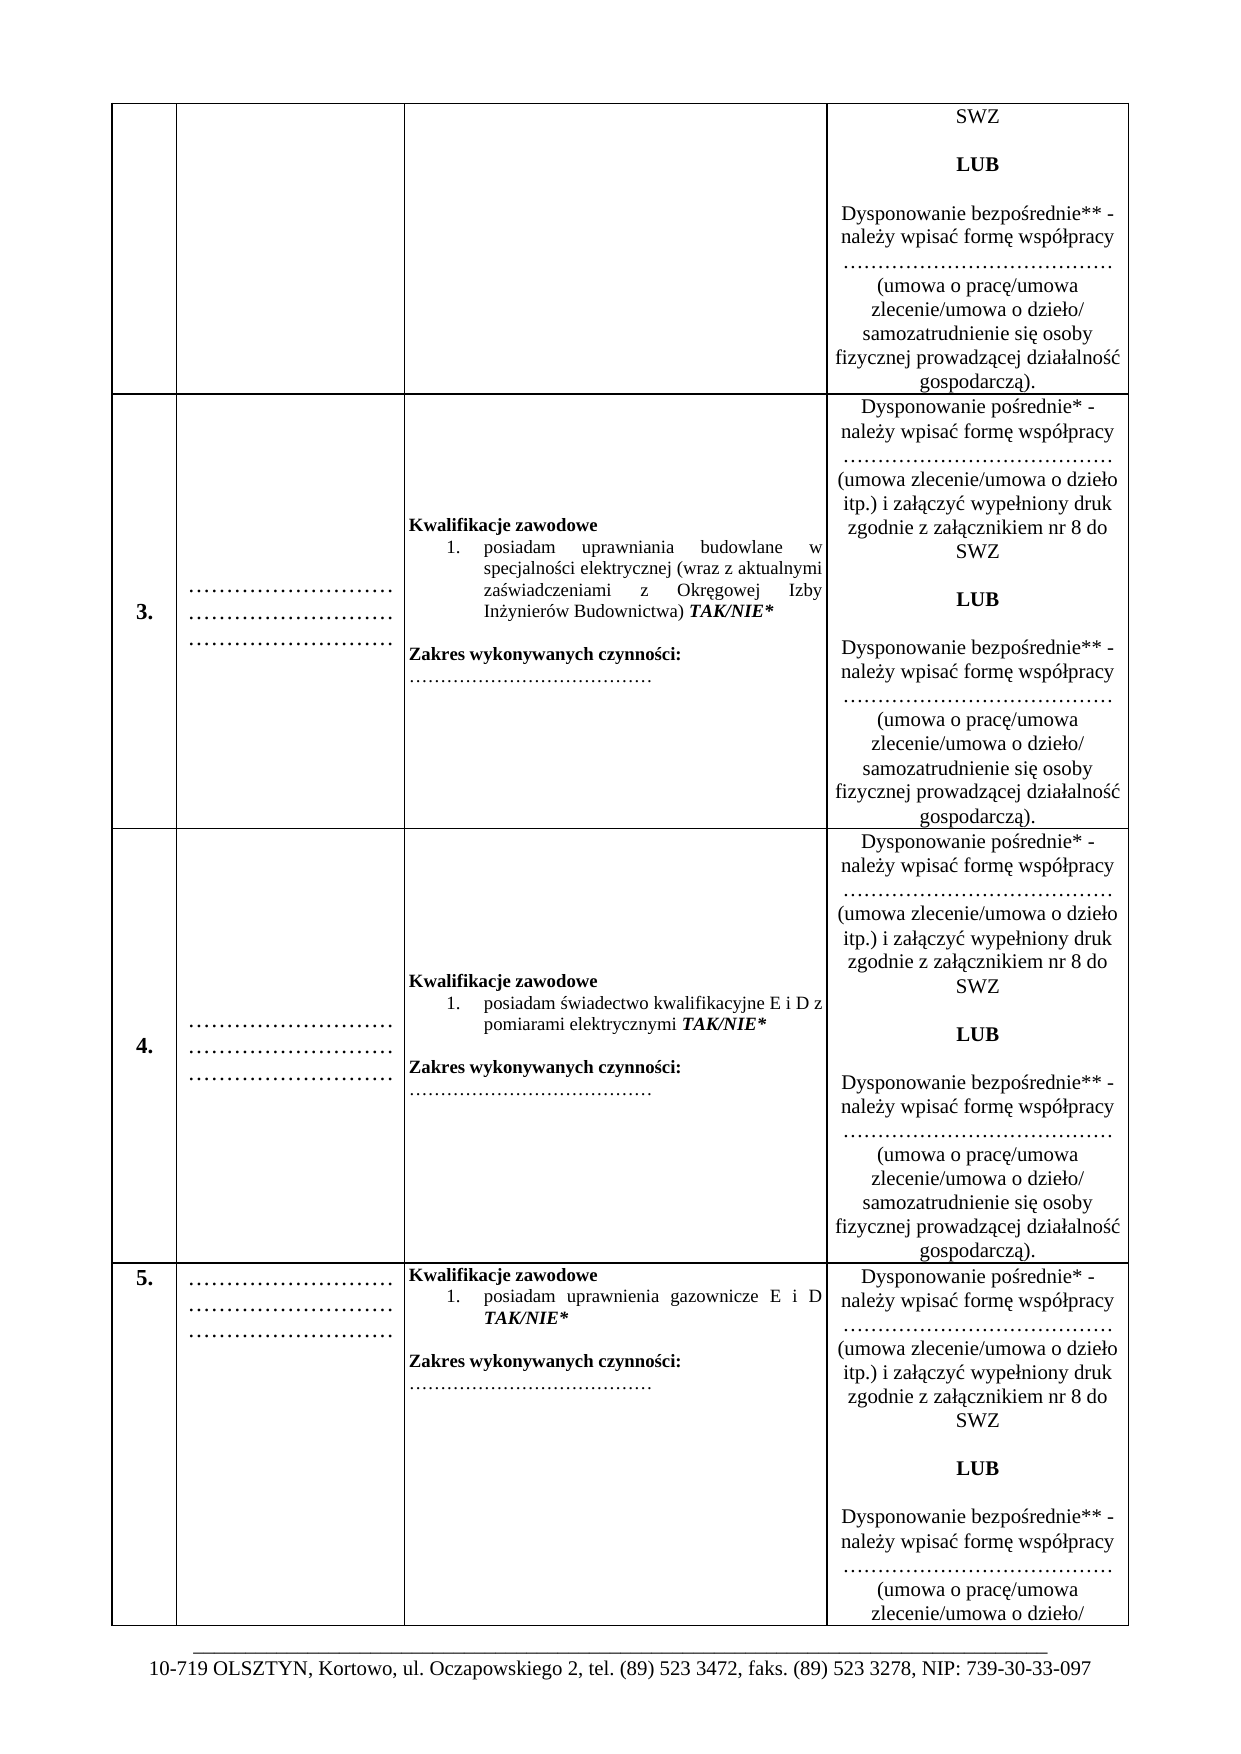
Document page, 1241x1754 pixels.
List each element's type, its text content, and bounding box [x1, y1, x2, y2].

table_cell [177, 104, 404, 393]
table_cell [828, 1264, 1128, 1625]
table_cell 5. [113, 1264, 176, 1625]
table_cell Kwalifikacje zawodowe posiadam uprawniania budowlane w specjalności elektrycznej (wraz z aktualnymi zaświadczeniami z Okręgowej Izby Inżynierów Budownictwa) TAK/NIE* Zakres wykonywanych czynności: ………………………………… [405, 395, 826, 828]
table_cell 2. [113, 104, 176, 393]
table_cell ……………………… ……………………… ……………………… [177, 395, 404, 828]
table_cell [177, 1264, 404, 1625]
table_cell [405, 1264, 826, 1625]
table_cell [828, 104, 1128, 393]
table_cell ……………………… ……………………… ……………………… [177, 829, 404, 1262]
table_cell Kwalifikacje zawodowe posiadam świadectwo kwalifikacyjne E i D z pomiarami elektrycznymi TAK/NIE* Zakres wykonywanych czynności: ………………………………… [405, 829, 826, 1262]
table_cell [405, 104, 826, 393]
table_cell 4. [113, 829, 176, 1262]
table_cell 3. [113, 395, 176, 828]
